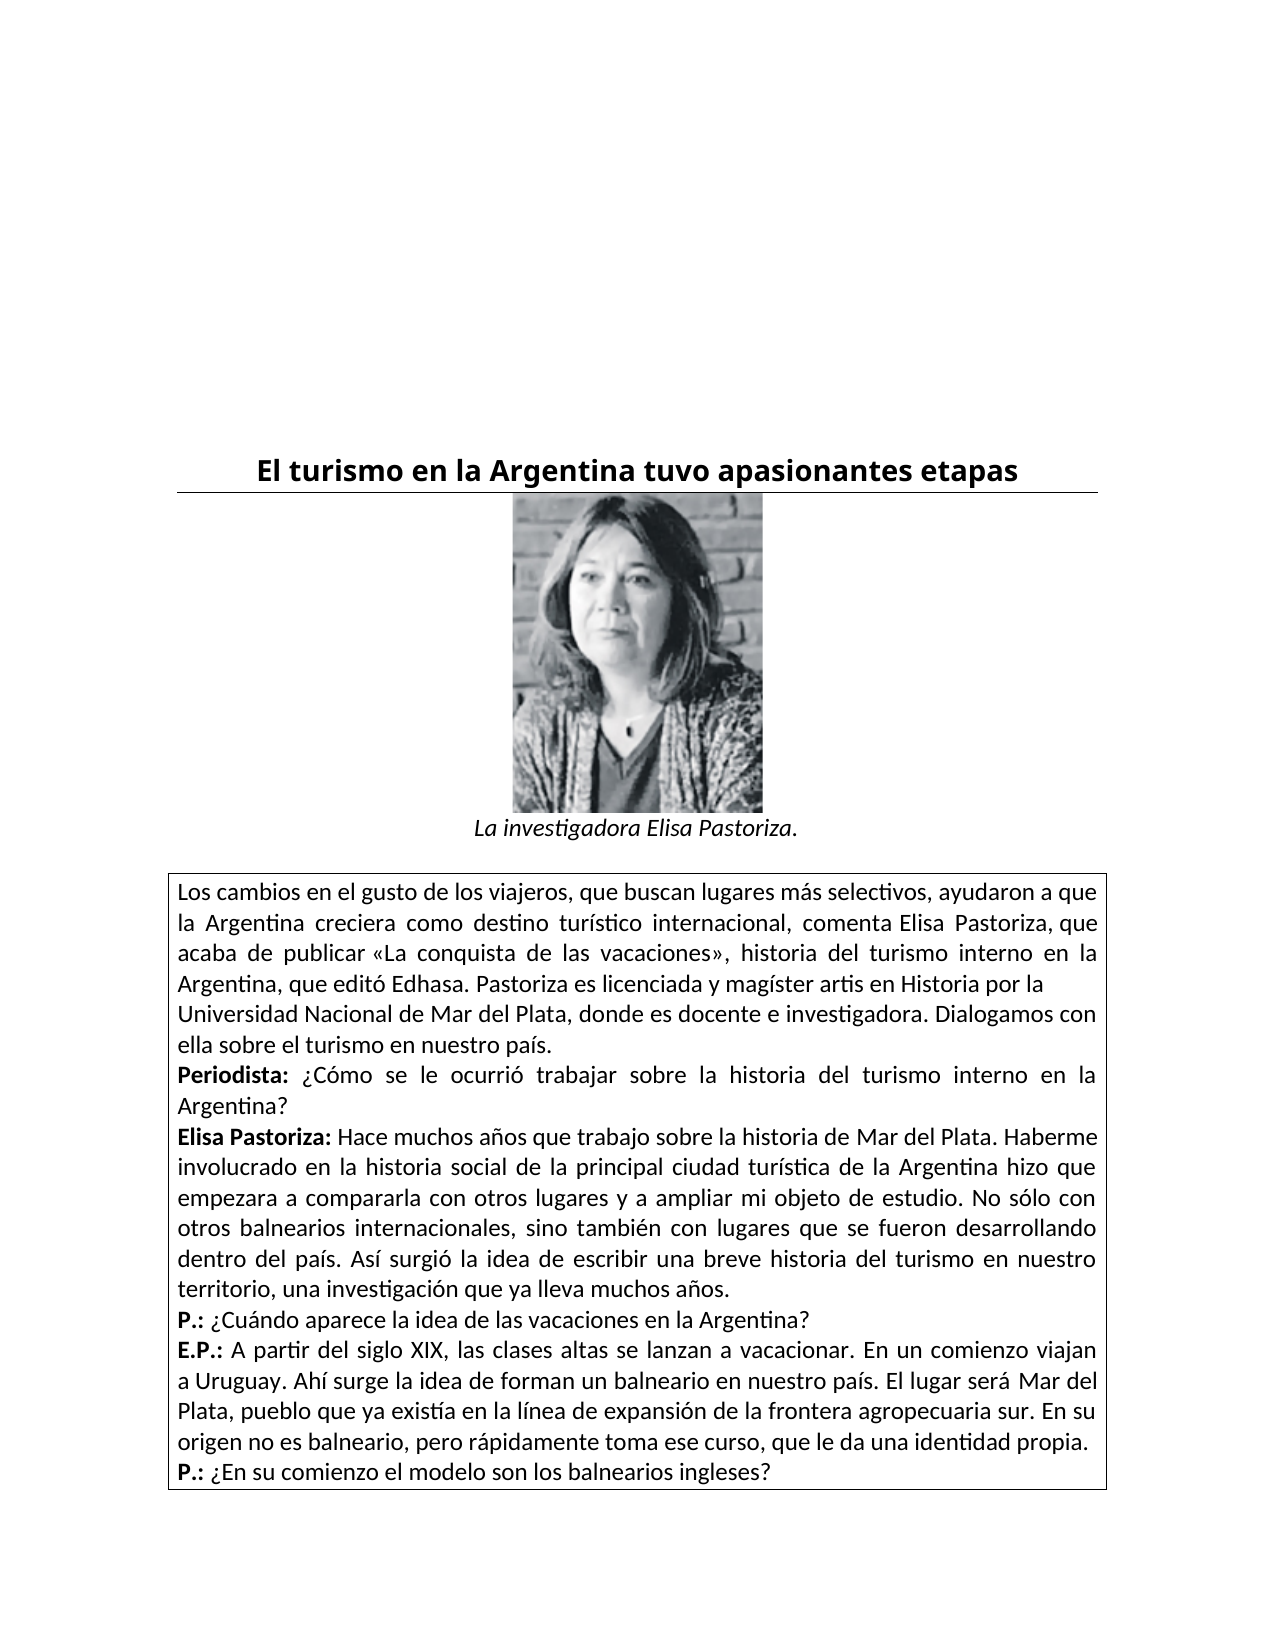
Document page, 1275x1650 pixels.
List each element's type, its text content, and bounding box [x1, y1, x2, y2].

text Periodista: ¿Cómo se le ocurrió trabajar sobre la historia del turismo interno en la Argentina? [177, 1059, 1098, 1121]
text E.P.: A partir del siglo XIX, las clases altas se lanzan a vacacionar. En un comienzo viajan a Uruguay. Ahí surge la idea de forman un balneario en nuestro país. El lugar será Mar del Plata, pueblo que ya existía en la línea de expansión de la frontera agropecuaria sur. En su origen no es balneario, pero rápidamente toma ese curso, que le da una identidad propia. [177, 1334, 1098, 1453]
text El turismo en la Argentina tuvo apasionantes etapas [177, 451, 1098, 492]
text P.: ¿Cuándo aparece la idea de las vacaciones en la Argentina? [177, 1304, 1098, 1334]
text P.: ¿En su comienzo el modelo son los balnearios ingleses? [169, 1453, 1106, 1489]
text La investigadora Elisa Pastoriza. [177, 812, 1098, 843]
text Universidad Nacional de Mar del Plata, donde es docente e investigadora. Dialogamos con ella sobre el turismo en nuestro país. [177, 998, 1098, 1059]
text Los cambios en el gusto de los viajeros, que buscan lugares más selectivos, ayudaron a que la Argentina creciera como destino turístico internacional, comenta Elisa Pastoriza, que acaba de publicar «La conquista de las vacaciones», historia del turismo interno en la Argentina, que editó Edhasa. Pastoriza es licenciada y magíster artis en Historia por la [169, 874, 1106, 998]
picture [512, 493, 763, 813]
text Elisa Pastoriza: Hace muchos años que trabajo sobre la historia de Mar del Plata. Haberme involucrado en la historia social de la principal ciudad turística de la Argentina hizo que empezara a compararla con otros lugares y a ampliar mi objeto de estudio. No sólo con otros balnearios internacionales, sino también con lugares que se fueron desarrollando dentro del país. Así surgió la idea de escribir una breve historia del turismo en nuestro territorio, una investigación que ya lleva muchos años. [177, 1121, 1098, 1304]
